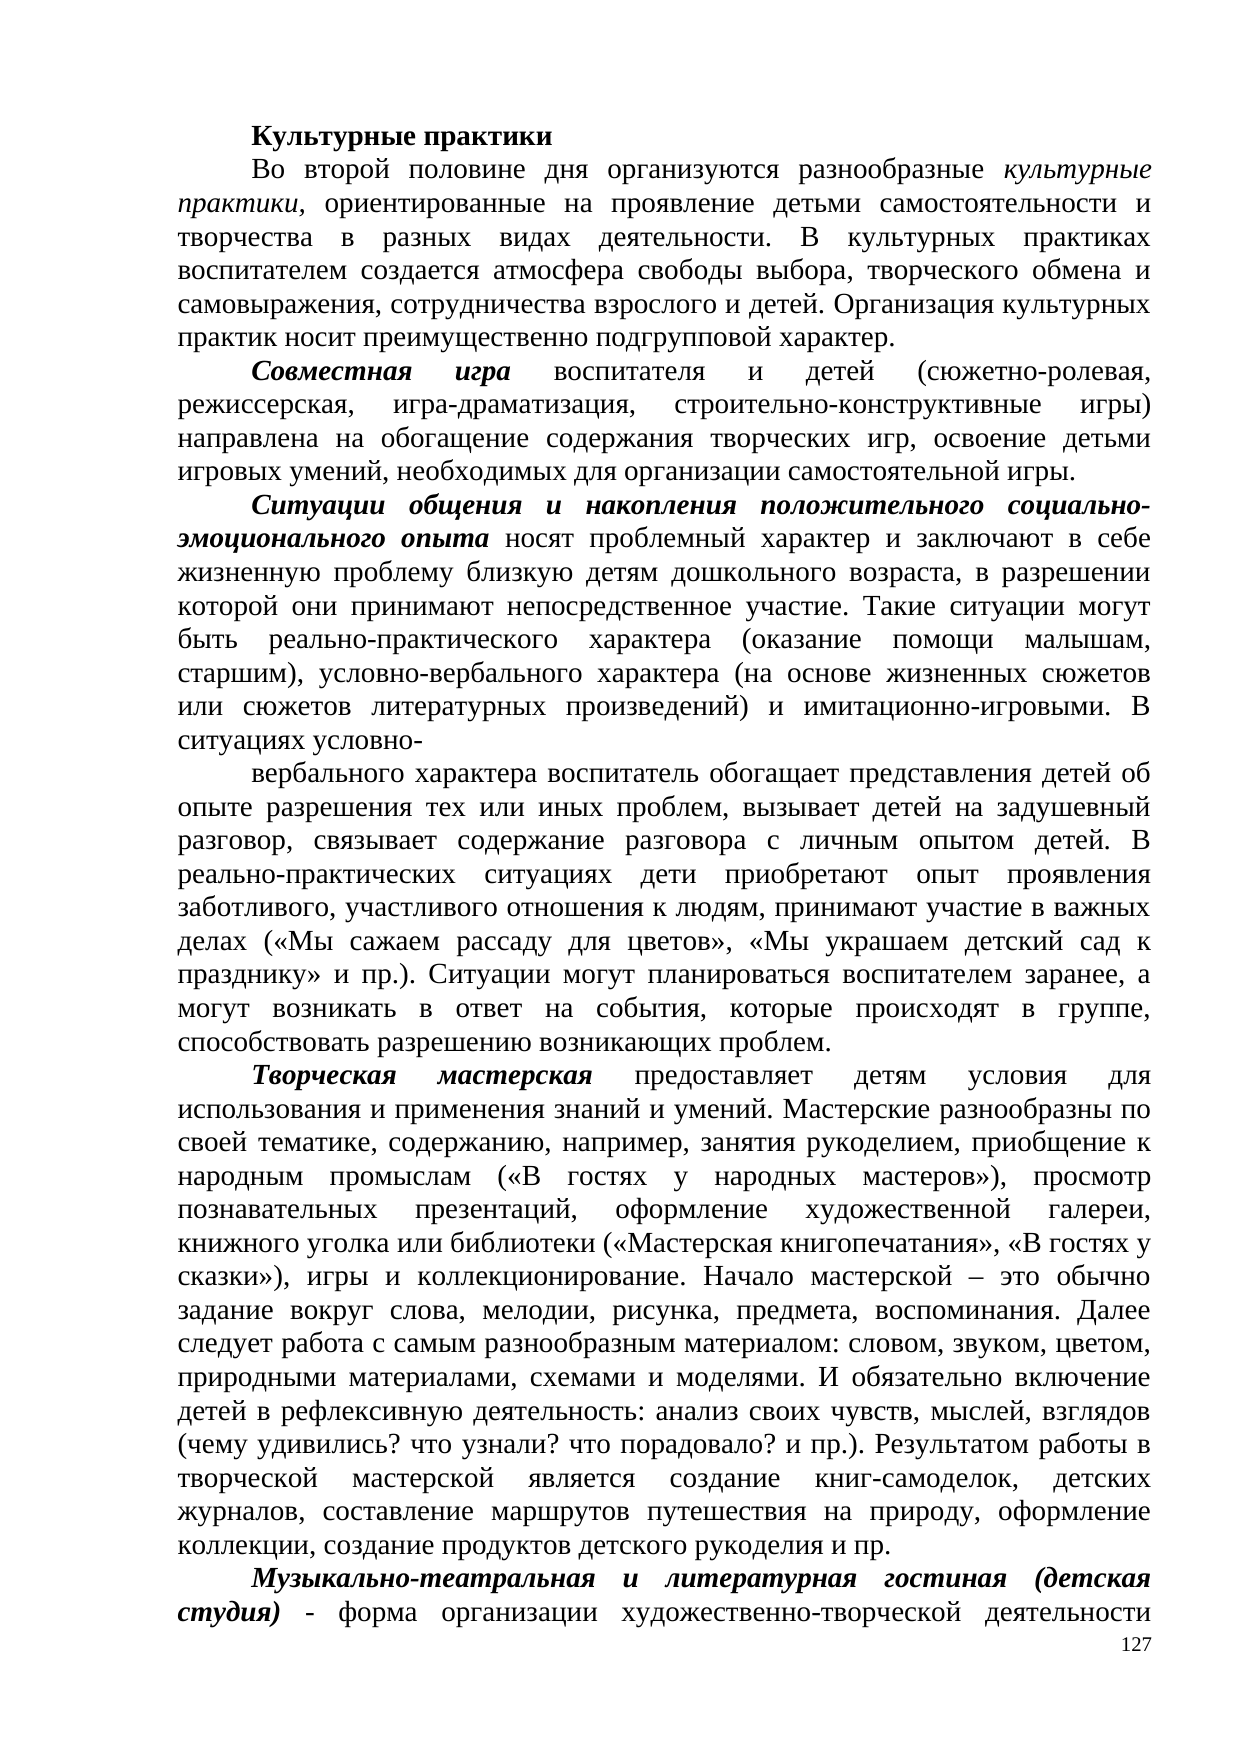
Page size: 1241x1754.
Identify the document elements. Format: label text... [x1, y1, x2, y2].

text Культурные практики [177, 118, 1152, 152]
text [177, 1560, 1152, 1627]
text вербального характера воспитатель обогащает представления детей об опыте разрешения тех или иных проблем, вызывает детей на задушевный разговор, связывает содержание разговора с личным опытом детей. В реально-практических ситуациях дети приобретают опыт проявления заботливого, участливого отношения к людям, принимают участие в важных делах («Мы сажаем рассаду для цветов», «Мы украшаем детский сад к празднику» и пр.). Ситуации могут планироваться воспитателем заранее, а могут возникать в ответ на события, которые происходят в группе, способствовать разрешению возникающих проблем. [177, 755, 1152, 1057]
text Совместная игра воспитателя и детей (сюжетно-ролевая, режиссерская, игра-драматизация, строительно-конструктивные игры) направлена на обогащение содержания творческих игр, освоение детьми игровых умений, необходимых для организации самостоятельной игры. [177, 353, 1152, 487]
text Ситуации общения и накопления положительного социально-эмоционального опыта носят проблемный характер и заключают в себе жизненную проблему близкую детям дошкольного возраста, в разрешении которой они принимают непосредственное участие. Такие ситуации могут быть реально-практического характера (оказание помощи малышам, старшим), условно-вербального характера (на основе жизненных сюжетов или сюжетов литературных произведений) и имитационно-игровыми. В ситуациях условно- [177, 487, 1152, 755]
text Творческая мастерская предоставляет детям условия для использования и применения знаний и умений. Мастерские разнообразны по своей тематике, содержанию, например, занятия рукоделием, приобщение к народным промыслам («В гостях у народных мастеров»), просмотр познавательных презентаций, оформление художественной галереи, книжного уголка или библиотеки («Мастерская книгопечатания», «В гостях у сказки»), игры и коллекционирование. Начало мастерской – это обычно задание вокруг слова, мелодии, рисунка, предмета, воспоминания. Далее следует работа с самым разнообразным материалом: словом, звуком, цветом, природными материалами, схемами и моделями. И обязательно включение детей в рефлексивную деятельность: анализ своих чувств, мыслей, взглядов (чему удивились? что узнали? что порадовало? и пр.). Результатом работы в творческой мастерской является создание книг-самоделок, детских журналов, составление маршрутов путешествия на природу, оформление коллекции, создание продуктов детского рукоделия и пр. [177, 1057, 1152, 1560]
text Во второй половине дня организуются разнообразные культурные практики, ориентированные на проявление детьми самостоятельности и творчества в разных видах деятельности. В культурных практиках воспитателем создается атмосфера свободы выбора, творческого обмена и самовыражения, сотрудничества взрослого и детей. Организация культурных практик носит преимущественно подгрупповой характер. [177, 152, 1152, 353]
